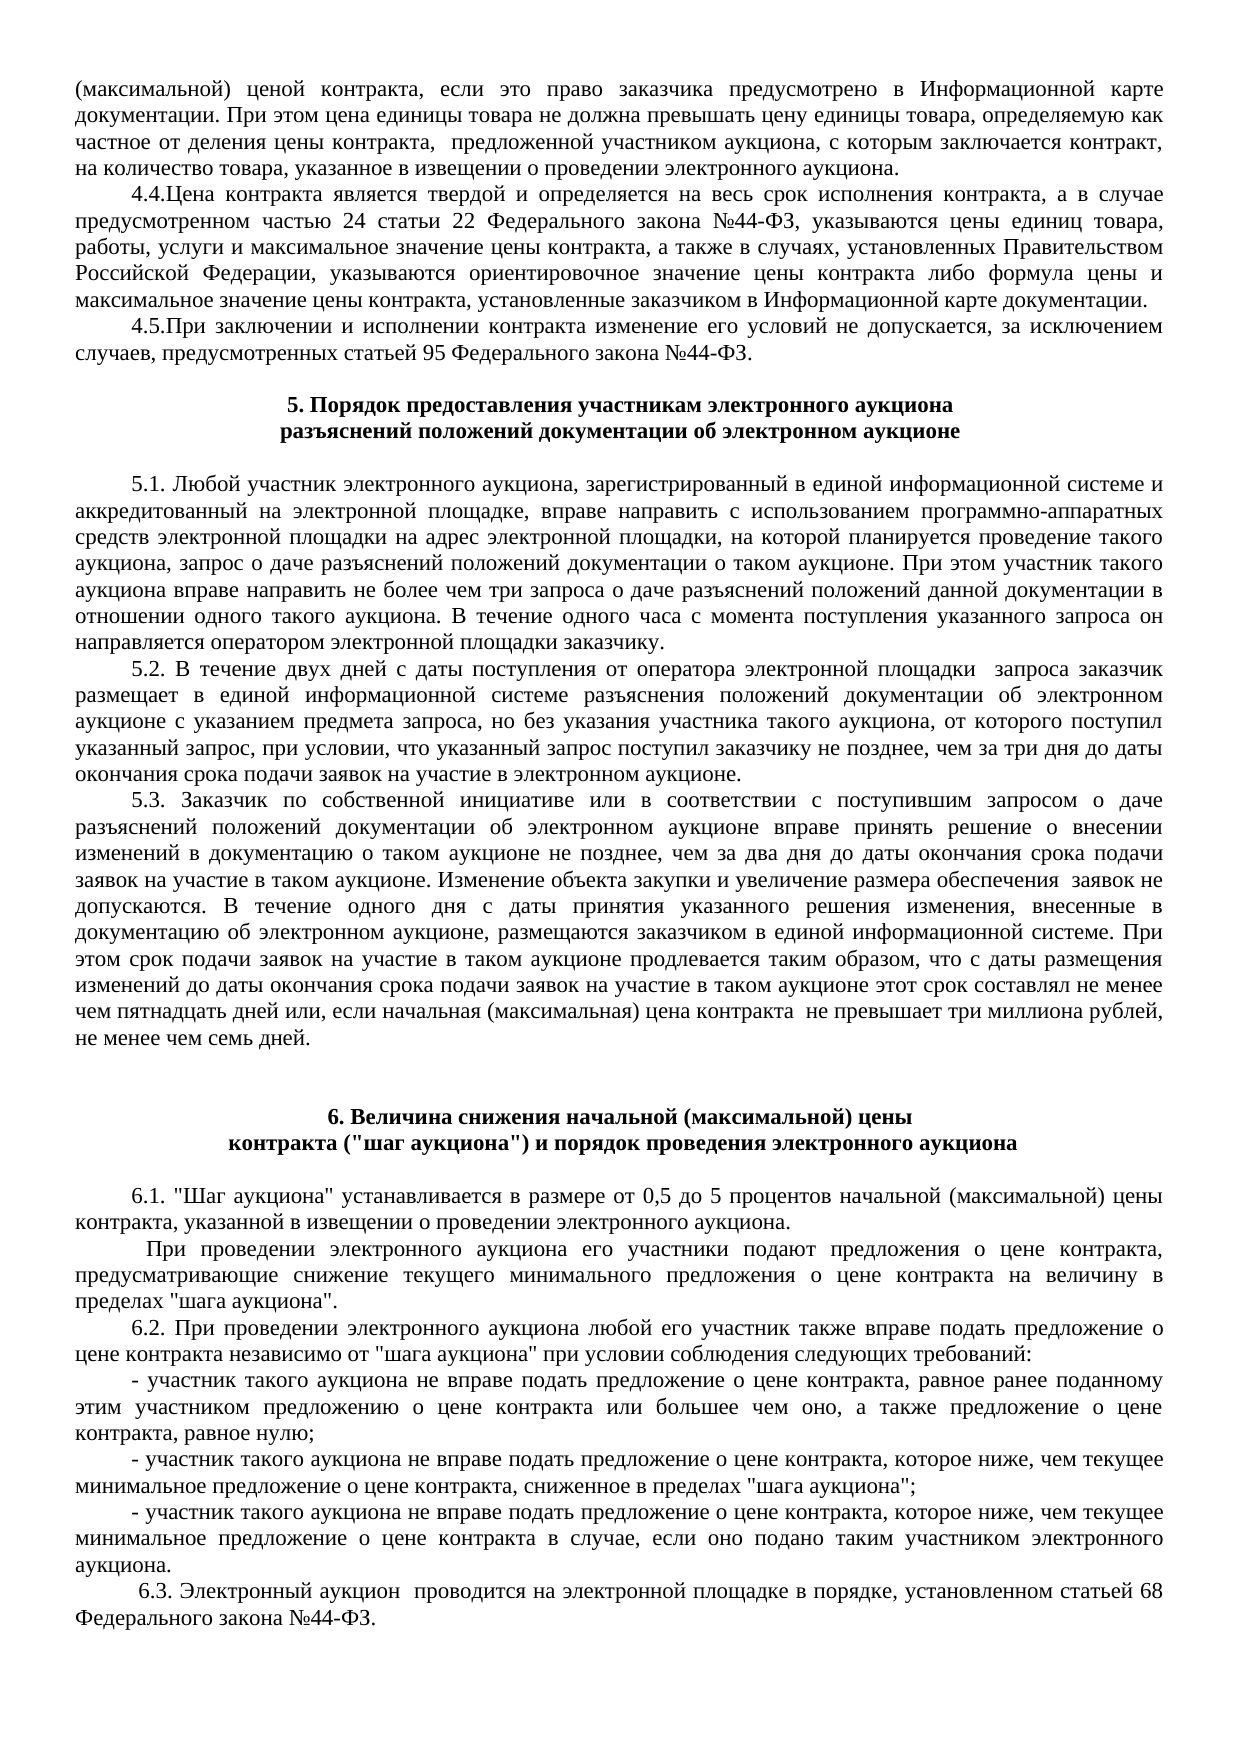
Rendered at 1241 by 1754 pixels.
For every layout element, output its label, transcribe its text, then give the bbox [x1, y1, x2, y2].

text 5.3. Заказчик по собственной инициативе или в соответствии с поступившим запросом о даче разъяснений положений документации об электронном аукционе вправе принять решение о внесении изменений в документацию о таком аукционе не позднее, чем за два дня до даты окончания срока подачи заявок на участие в таком аукционе. Изменение объекта закупки и увеличение размера обеспечения заявок не допускаются. В течение одного дня с даты принятия указанного решения изменения, внесенные в документацию об электронном аукционе, размещаются заказчиком в единой информационной системе. При этом срок подачи заявок на участие в таком аукционе продлевается таким образом, что с даты размещения изменений до даты окончания срока подачи заявок на участие в таком аукционе этот срок составлял не менее чем пятнадцать дней или, если начальная (максимальная) цена контракта не превышает три миллиона рублей, не менее чем семь дней. [75, 787, 1165, 1050]
text 6.1. "Шаг аукциона" устанавливается в размере от 0,5 до 5 процентов начальной (максимальной) цены контракта, указанной в извещении о проведении электронного аукциона. [75, 1182, 1165, 1234]
text 5.1. Любой участник электронного аукциона, зарегистрированный в единой информационной системе и аккредитованный на электронной площадке, вправе направить с использованием программно-аппаратных средств электронной площадки на адрес электронной площадки, на которой планируется проведение такого аукциона, запрос о даче разъяснений положений документации о таком аукционе. При этом участник такого аукциона вправе направить не более чем три запроса о даче разъяснений положений данной документации в отношении одного такого аукциона. В течение одного часа с момента поступления указанного запроса он направляется оператором электронной площадки заказчику. [75, 470, 1165, 655]
text 4.4.Цена контракта является твердой и определяется на весь срок исполнения контракта, а в случае предусмотренном частью 24 статьи 22 Федерального закона №44-ФЗ, указываются цены единиц товара, работы, услуги и максимальное значение цены контракта, а также в случаях, установленных Правительством Российской Федерации, указываются ориентировочное значение цены контракта либо формула цены и максимальное значение цены контракта, установленные заказчиком в Информационной карте документации. [75, 180, 1165, 312]
text 6.3. Электронный аукцион проводится на электронной площадке в порядке, установленном статьей 68 Федерального закона №44-ФЗ. [75, 1577, 1165, 1630]
text 4.5.При заключении и исполнении контракта изменение его условий не допускается, за исключением случаев, предусмотренных статьей 95 Федерального закона №44-ФЗ. [75, 312, 1165, 365]
text 5.2. В течение двух дней с даты поступления от оператора электронной площадки запроса заказчик размещает в единой информационной системе разъяснения положений документации об электронном аукционе с указанием предмета запроса, но без указания участника такого аукциона, от которого поступил указанный запрос, при условии, что указанный запрос поступил заказчику не позднее, чем за три дня до даты окончания срока подачи заявок на участие в электронном аукционе. [75, 655, 1165, 787]
text 6.2. При проведении электронного аукциона любой его участник также вправе подать предложение о цене контракта независимо от "шага аукциона" при условии соблюдения следующих требований: [75, 1314, 1165, 1366]
text разъяснений положений документации об электронном аукционе [75, 418, 1165, 444]
text 5. Порядок предоставления участникам электронного аукциона [75, 391, 1165, 418]
text - участник такого аукциона не вправе подать предложение о цене контракта, которое ниже, чем текущее минимальное предложение о цене контракта в случае, если оно подано таким участником электронного аукциона. [75, 1498, 1165, 1577]
text контракта ("шаг аукциона") и порядок проведения электронного аукциона [75, 1129, 1165, 1156]
text 6. Величина снижения начальной (максимальной) цены [75, 1103, 1165, 1129]
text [75, 75, 1165, 180]
text При проведении электронного аукциона его участники подают предложения о цене контракта, предусматривающие снижение текущего минимального предложения о цене контракта на величину в пределах "шага аукциона". [75, 1234, 1165, 1314]
text - участник такого аукциона не вправе подать предложение о цене контракта, которое ниже, чем текущее минимальное предложение о цене контракта, сниженное в пределах "шага аукциона"; [75, 1445, 1165, 1498]
text - участник такого аукциона не вправе подать предложение о цене контракта, равное ранее поданному этим участником предложению о цене контракта или большее чем оно, а также предложение о цене контракта, равное нулю; [75, 1366, 1165, 1445]
